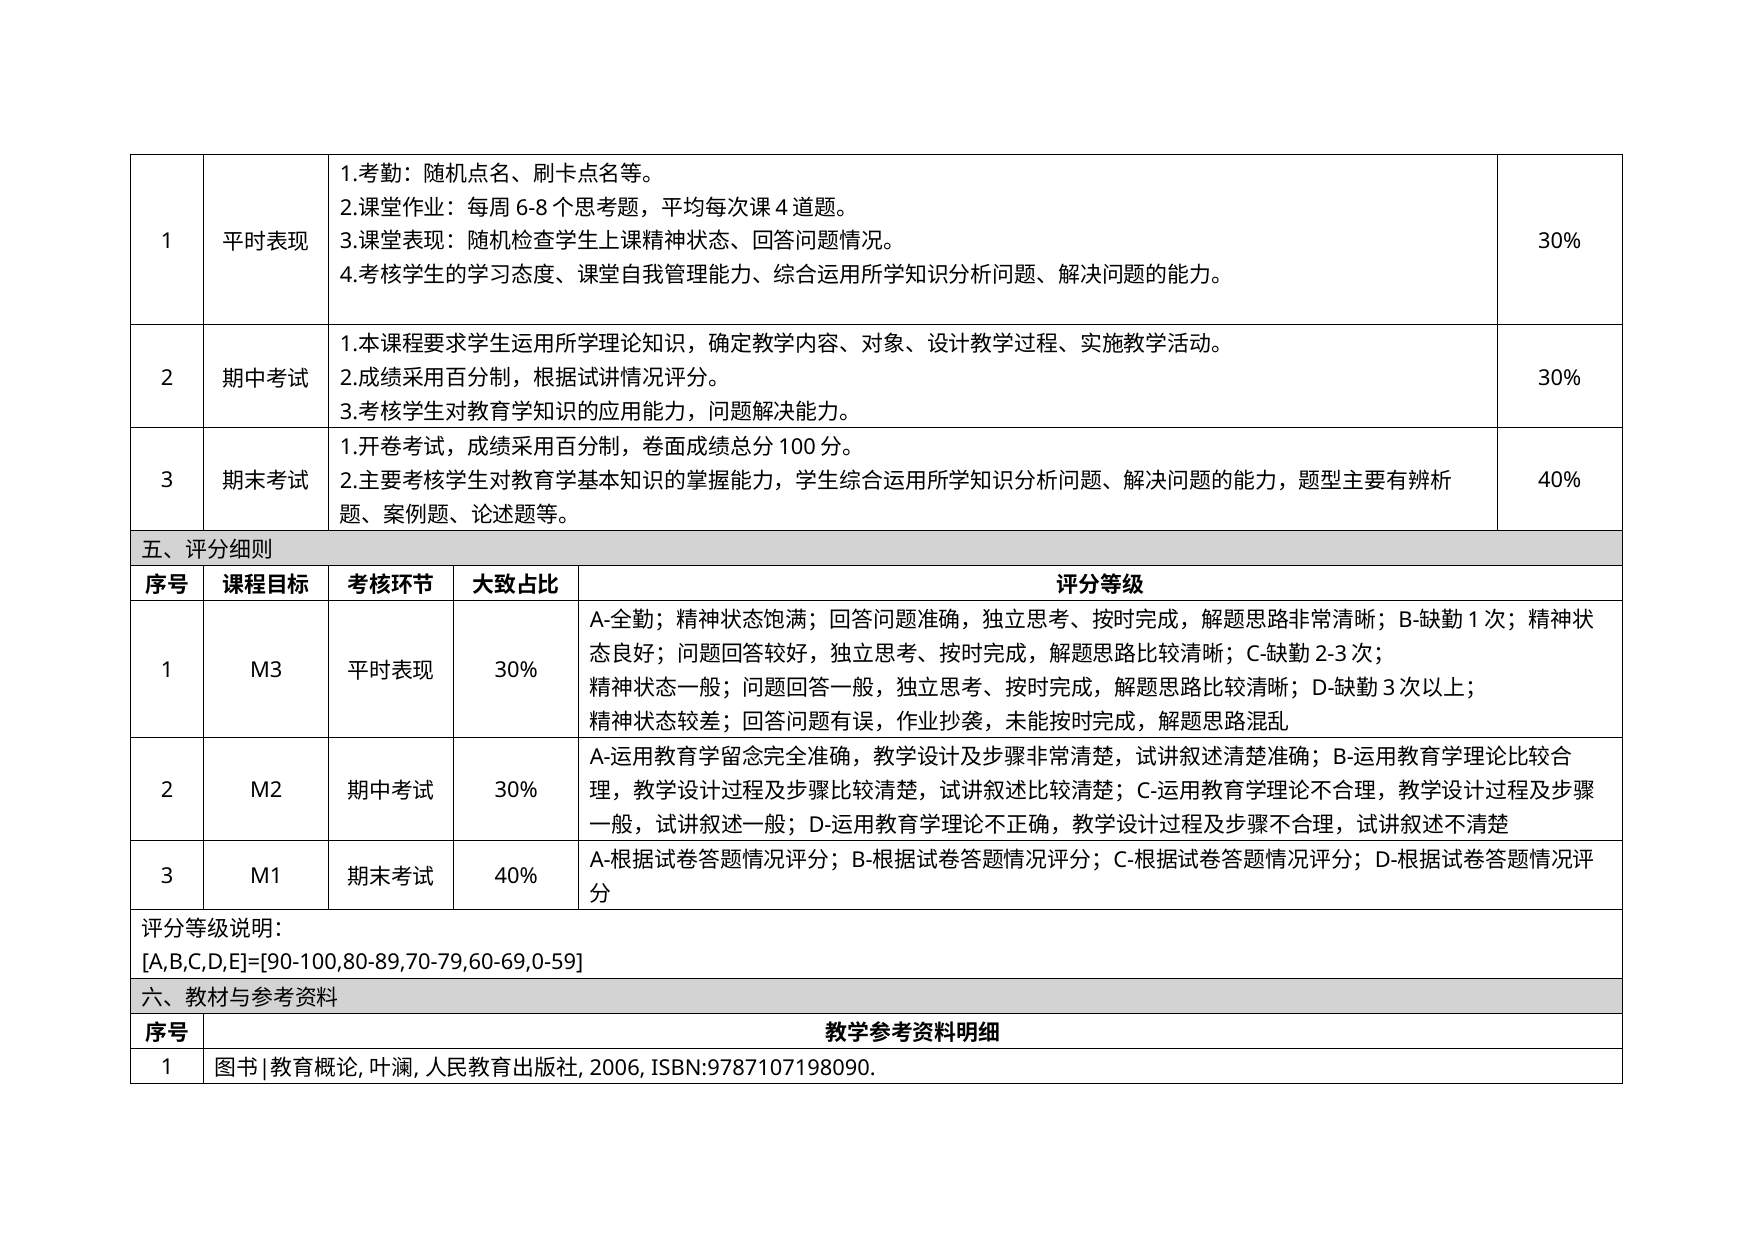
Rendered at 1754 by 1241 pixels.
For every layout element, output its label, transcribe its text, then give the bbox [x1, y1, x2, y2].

table_cell A-全勤；精神状态饱满；回答问题准确，独立思考、按时完成，解题思路非常清晰；B-缺勤1次；精神状态良好；问题回答较好，独立思考、按时完成，解题思路比较清晰；C-缺勤2-3次； 精神状态一般；问题回答一般，独立思考、按时完成，解题思路比较清晰；D-缺勤3次以上； 精神状态较差；回答问题有误，作业抄袭，未能按时完成，解题思路混乱 [579, 601, 1622, 737]
table_cell A-运用教育学留念完全准确，教学设计及步骤非常清楚，试讲叙述清楚准确；B-运用教育学理论比较合理，教学设计过程及步骤比较清楚，试讲叙述比较清楚；C-运用教育学理论不合理，教学设计过程及步骤一般，试讲叙述一般；D-运用教育学理论不正确，教学设计过程及步骤不合理，试讲叙述不清楚 [579, 738, 1622, 840]
table_cell 图书|教育概论, 叶澜, 人民教育出版社, 2006, ISBN:9787107198090. [204, 1049, 1622, 1083]
table_cell 五、评分细则 [131, 531, 1622, 565]
table_cell 教学参考资料明细 [204, 1014, 1622, 1048]
table_cell M2 [204, 738, 328, 840]
table_cell 1.本课程要求学生运用所学理论知识，确定教学内容、对象、设计教学过程、实施教学活动。 2.成绩采用百分制，根据试讲情况评分。 3.考核学生对教育学知识的应用能力，问题解决能力。 [329, 325, 1497, 427]
table_cell M1 [204, 841, 328, 909]
table_cell 期末考试 [204, 428, 328, 530]
table_cell 评分等级说明： [A,B,C,D,E]=[90-100,80-89,70-79,60-69,0-59] [131, 910, 1622, 978]
table_cell 30% [454, 601, 578, 737]
table_cell 30% [1498, 155, 1622, 324]
table_cell 1 [131, 601, 203, 737]
table_cell 考核环节 [329, 566, 453, 600]
table_cell 大致占比 [454, 566, 578, 600]
table_cell 3 [131, 841, 203, 909]
table_cell 期末考试 [329, 841, 453, 909]
table_cell 30% [454, 738, 578, 840]
table_cell 平时表现 [204, 155, 328, 324]
table_cell 30% [1498, 325, 1622, 427]
table_cell 序号 [131, 566, 203, 600]
table_cell 期中考试 [204, 325, 328, 427]
table_cell 2 [131, 738, 203, 840]
table_cell 期中考试 [329, 738, 453, 840]
table_cell 平时表现 [329, 601, 453, 737]
table_cell 1 [131, 1049, 203, 1083]
table_cell 1 [131, 155, 203, 324]
table_cell 课程目标 [204, 566, 328, 600]
table_cell 2 [131, 325, 203, 427]
table_cell M3 [204, 601, 328, 737]
table_cell 1.考勤：随机点名、刷卡点名等。 2.课堂作业：每周6-8个思考题，平均每次课4道题。 3.课堂表现：随机检查学生上课精神状态、回答问题情况。 4.考核学生的学习态度、课堂自我管理能力、综合运用所学知识分析问题、解决问题的能力。 [329, 155, 1497, 324]
table_cell 序号 [131, 1014, 203, 1048]
table_cell A-根据试卷答题情况评分；B-根据试卷答题情况评分；C-根据试卷答题情况评分；D-根据试卷答题情况评分 [579, 841, 1622, 909]
table_cell 六、教材与参考资料 [131, 979, 1622, 1013]
table_cell 3 [131, 428, 203, 530]
table_cell 40% [454, 841, 578, 909]
table_cell 1.开卷考试，成绩采用百分制，卷面成绩总分100分。 2.主要考核学生对教育学基本知识的掌握能力，学生综合运用所学知识分析问题、解决问题的能力，题型主要有辨析题、案例题、论述题等。 [329, 428, 1497, 530]
table_cell 40% [1498, 428, 1622, 530]
table_cell 评分等级 [579, 566, 1622, 600]
